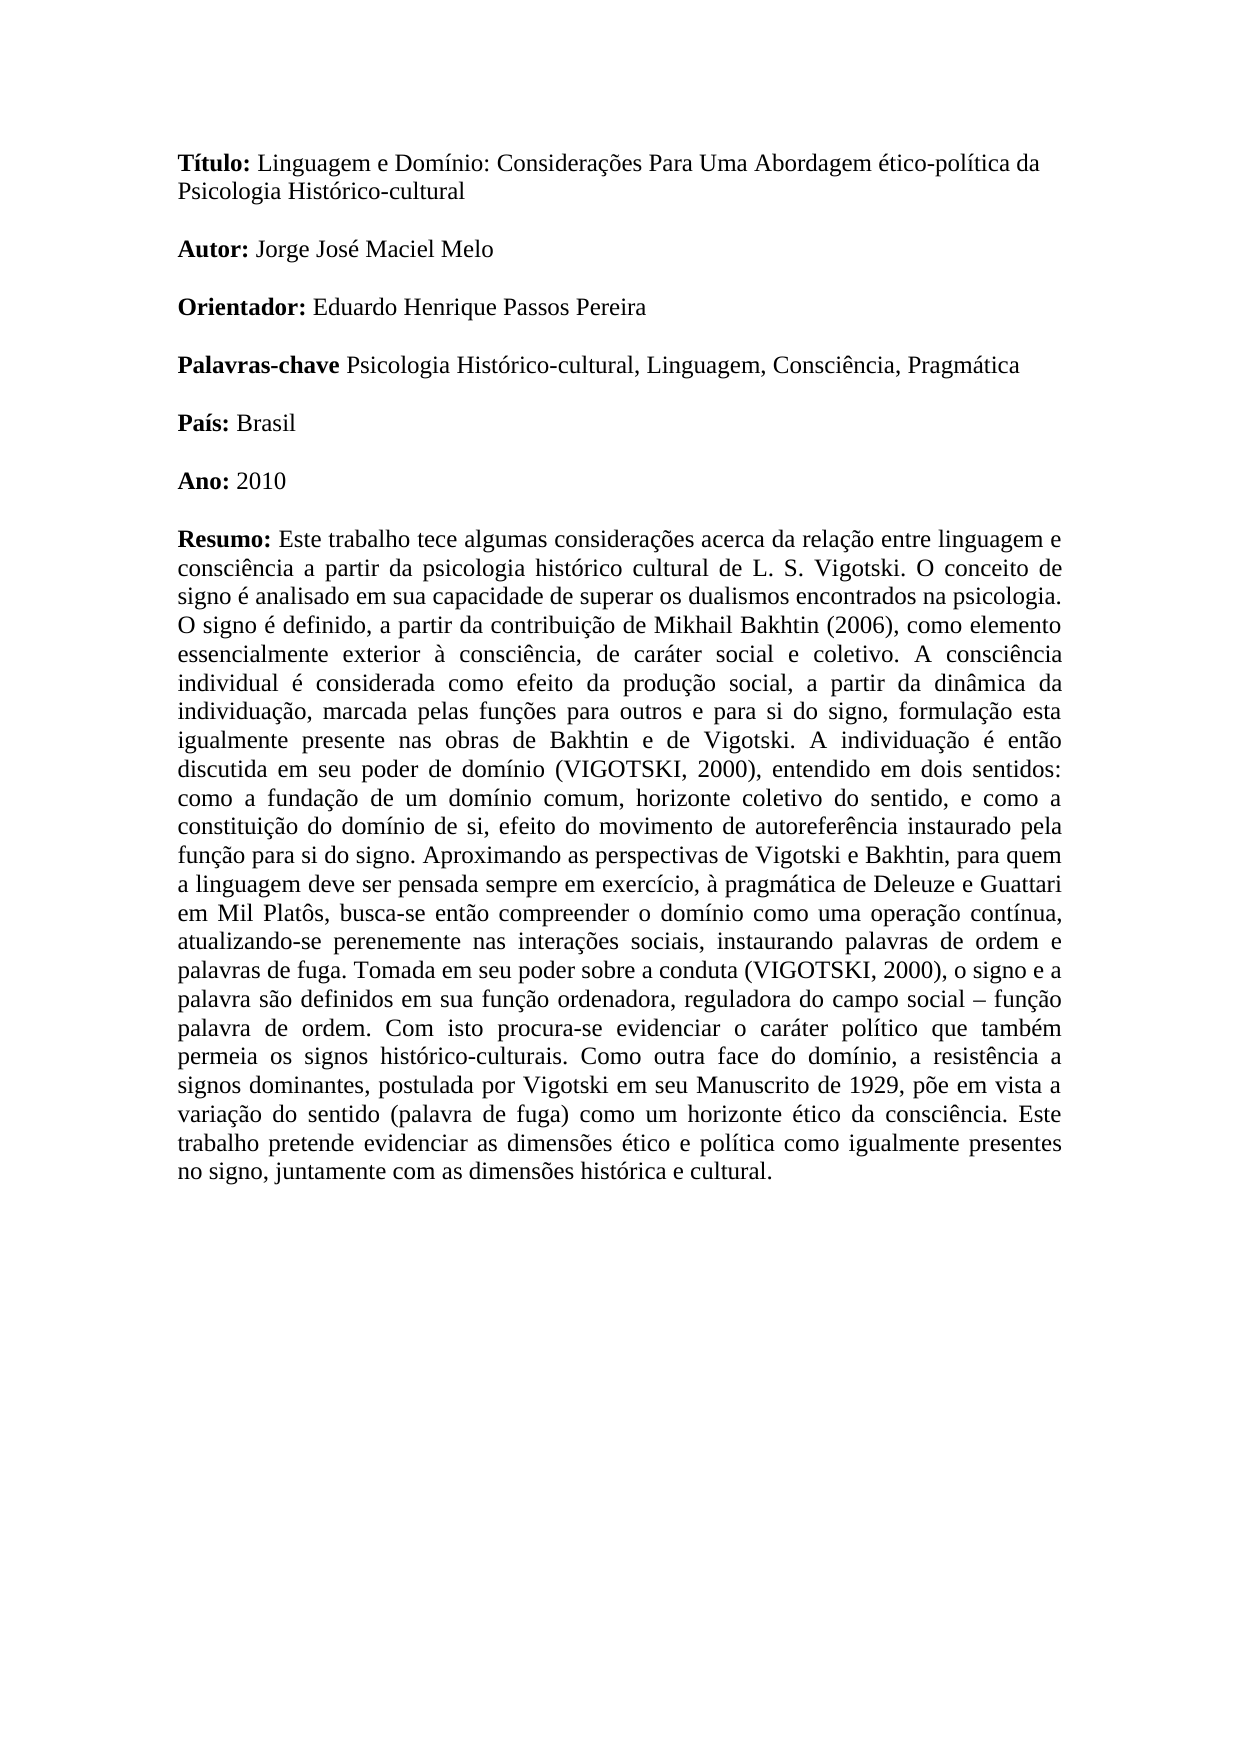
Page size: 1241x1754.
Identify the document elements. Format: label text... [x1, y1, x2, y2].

text País: Brasil [177, 408, 1063, 437]
text Autor: Jorge José Maciel Melo [177, 234, 1063, 263]
text Ano: 2010 [177, 466, 1063, 495]
text Palavras-chave Psicologia Histórico-cultural, Linguagem, Consciência, Pragmática [177, 350, 1063, 379]
text Título: Linguagem e Domínio: Considerações Para Uma Abordagem ético-política da Psicologia Histórico-cultural [177, 148, 1063, 205]
text Orientador: Eduardo Henrique Passos Pereira [177, 292, 1063, 321]
text Resumo: Este trabalho tece algumas considerações acerca da relação entre linguagem e consciência a partir da psicologia histórico cultural de L. S. Vigotski. O conceito de signo é analisado em sua capacidade de superar os dualismos encontrados na psicologia. O signo é definido, a partir da contribuição de Mikhail Bakhtin (2006), como elemento essencialmente exterior à consciência, de caráter social e coletivo. A consciência individual é considerada como efeito da produção social, a partir da dinâmica da individuação, marcada pelas funções para outros e para si do signo, formulação esta igualmente presente nas obras de Bakhtin e de Vigotski. A individuação é então discutida em seu poder de domínio (VIGOTSKI, 2000), entendido em dois sentidos: como a fundação de um domínio comum, horizonte coletivo do sentido, e como a constituição do domínio de si, efeito do movimento de autoreferência instaurado pela função para si do signo. Aproximando as perspectivas de Vigotski e Bakhtin, para quem a linguagem deve ser pensada sempre em exercício, à pragmática de Deleuze e Guattari em Mil Platôs, busca-se então compreender o domínio como uma operação contínua, atualizando-se perenemente nas interações sociais, instaurando palavras de ordem e palavras de fuga. Tomada em seu poder sobre a conduta (VIGOTSKI, 2000), o signo e a palavra são definidos em sua função ordenadora, reguladora do campo social – função palavra de ordem. Com isto procura-se evidenciar o caráter político que também permeia os signos histórico-culturais. Como outra face do domínio, a resistência a signos dominantes, postulada por Vigotski em seu Manuscrito de 1929, põe em vista a variação do sentido (palavra de fuga) como um horizonte ético da consciência. Este trabalho pretende evidenciar as dimensões ético e política como igualmente presentes no signo, juntamente com as dimensões histórica e cultural. [177, 524, 1063, 1185]
